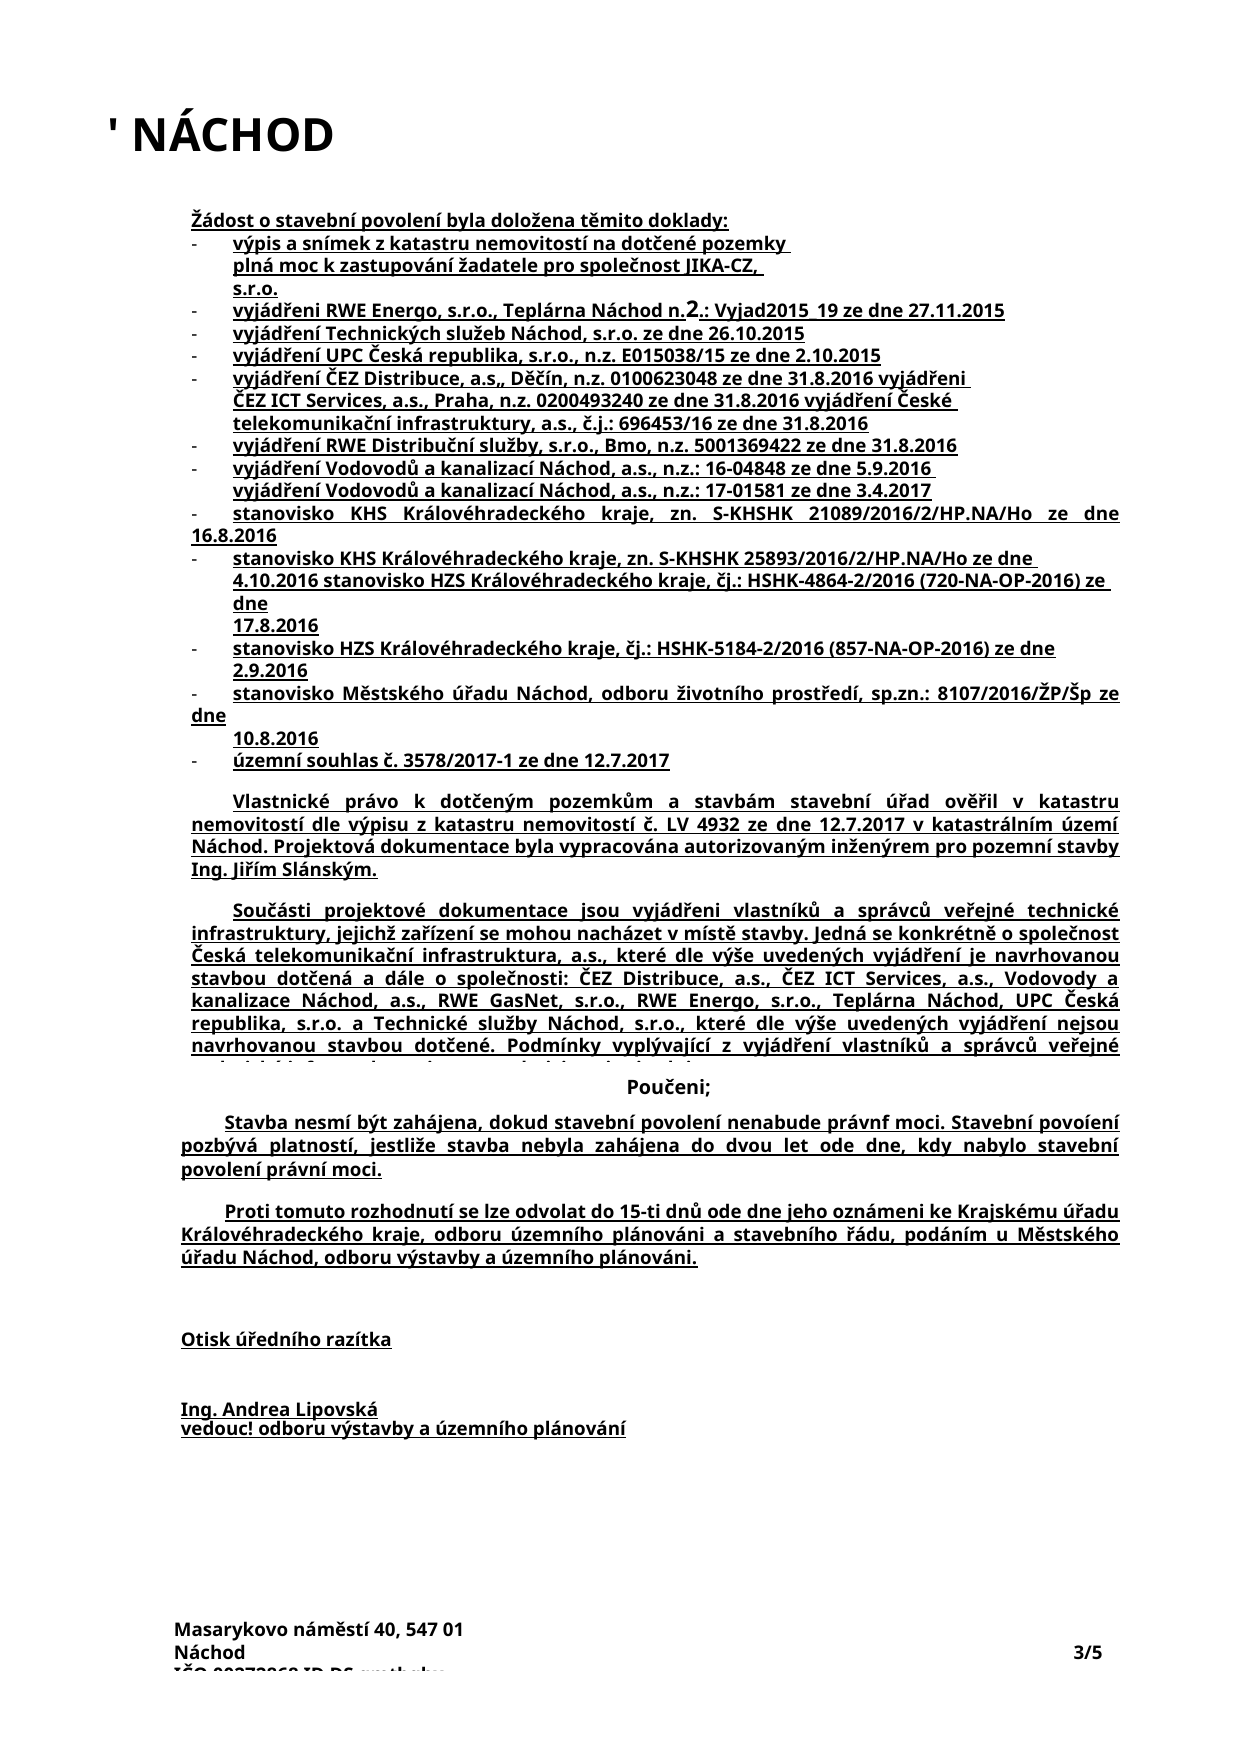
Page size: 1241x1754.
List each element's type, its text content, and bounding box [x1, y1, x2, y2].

text Ing. Andrea Lipovská [181, 1401, 1120, 1420]
text Proti tomuto rozhodnutí se lze odvolat do 15-ti dnů ode dne jeho oznámeni ke Krajskému úřadu Královéhradeckého kraje, odboru územního plánováni a stavebního řádu, podáním u Městského úřadu Náchod, odboru výstavby a územního plánováni. [181, 1200, 1120, 1243]
text ' NÁCHOD [108, 114, 1120, 160]
text 17.8.2016 [191, 615, 1120, 637]
text Proti tomuto rozhodnutí se lze odvolat do 15-ti dnů ode dne jeho oznámeni ke Krajskému úřadu Královéhradeckého kraje, odboru územního plánováni a stavebního řádu, podáním u Městského úřadu Náchod, odboru výstavby a územního plánováni. [181, 1245, 1120, 1269]
list stanovisko KHS Královéhradeckého kraje, zn. S-KHSHK 25893/2016/2/HP.NA/Ho ze dne 4.10.2016 stanovisko HZS Královéhradeckého kraje, čj.: HSHK-4864-2/2016 (720-NA-OP-2016) ze dne [191, 547, 1120, 615]
text 10.8.2016 [191, 727, 1120, 750]
list vyjádření ČEZ Distribuce, a.s„ Děčín, n.z. 0100623048 ze dne 31.8.2016 vyjádřeni ČEZ ICT Services, a.s., Praha, n.z. 0200493240 ze dne 31.8.2016 vyjádření České telekomunikační infrastruktury, a.s., č.j.: 696453/16 ze dne 31.8.2016 [191, 367, 987, 435]
list stanovisko KHS Královéhradeckého kraje, zn. S-KHSHK 21089/2016/2/HP.NA/Ho ze dne 16.8.2016 [191, 502, 1120, 547]
text Masarykovo náměstí 40, 547 01 Náchod [174, 1619, 535, 1664]
list vyjádření RWE Distribuční služby, s.r.o., Bmo, n.z. 5001369422 ze dne 31.8.2016 [191, 435, 1120, 457]
list výpis a snímek z katastru nemovitostí na dotčené pozemky plná moc k zastupování žadatele pro společnost JIKA-CZ, s.r.o. [191, 232, 795, 300]
text vedouc! odboru výstavby a územního plánování [181, 1420, 1120, 1439]
list územní souhlas č. 3578/2017-1 ze dne 12.7.2017 [191, 750, 1120, 772]
text 2.9.2016 [191, 660, 1120, 682]
text Poučeni; [626, 1079, 1120, 1098]
text Stavba nesmí být zahájena, dokud stavební povolení nenabude právnf moci. Stavební povoíení pozbývá platností, jestliže stavba nebyla zahájena do dvou let ode dne, kdy nabylo stavební povolení právní moci. [181, 1111, 1120, 1181]
text Žádost o stavební povolení byla doložena těmito doklady: [191, 210, 1120, 232]
text 3/5 [1073, 1644, 1102, 1663]
list vyjádřeni RWE Energo, s.r.o., Teplárna Náchod n.2.: Vyjad2015_19 ze dne 27.11.2015 [191, 300, 1120, 322]
list stanovisko Městského úřadu Náchod, odboru životního prostředí, sp.zn.: 8107/2016/ŽP/Šp ze dne [191, 682, 1120, 727]
list stanovisko HZS Královéhradeckého kraje, čj.: HSHK-5184-2/2016 (857-NA-OP-2016) ze dne [191, 637, 1120, 660]
list vyjádření UPC Česká republika, s.r.o., n.z. E015038/15 ze dne 2.10.2015 [191, 345, 1120, 367]
text Vlastnické právo k dotčeným pozemkům a stavbám stavební úřad ověřil v katastru nemovitostí dle výpisu z katastru nemovitostí č. LV 4932 ze dne 12.7.2017 v katastrálním území Náchod. Projektová dokumentace byla vypracována autorizovaným inženýrem pro pozemní stavby Ing. Jiřím Slánským. [191, 791, 1120, 856]
text Otisk úředního razítka [181, 1331, 392, 1348]
list vyjádření Technických služeb Náchod, s.r.o. ze dne 26.10.2015 [191, 322, 1120, 345]
list vyjádření Vodovodů a kanalizací Náchod, a.s., n.z.: 16-04848 ze dne 5.9.2016 vyjádření Vodovodů a kanalizací Náchod, a.s., n.z.: 17-01581 ze dne 3.4.2017 [191, 457, 987, 502]
text Vlastnické právo k dotčeným pozemkům a stavbám stavební úřad ověřil v katastru nemovitostí dle výpisu z katastru nemovitostí č. LV 4932 ze dne 12.7.2017 v katastrálním území Náchod. Projektová dokumentace byla vypracována autorizovaným inženýrem pro pozemní stavby Ing. Jiřím Slánským. [191, 857, 1120, 881]
